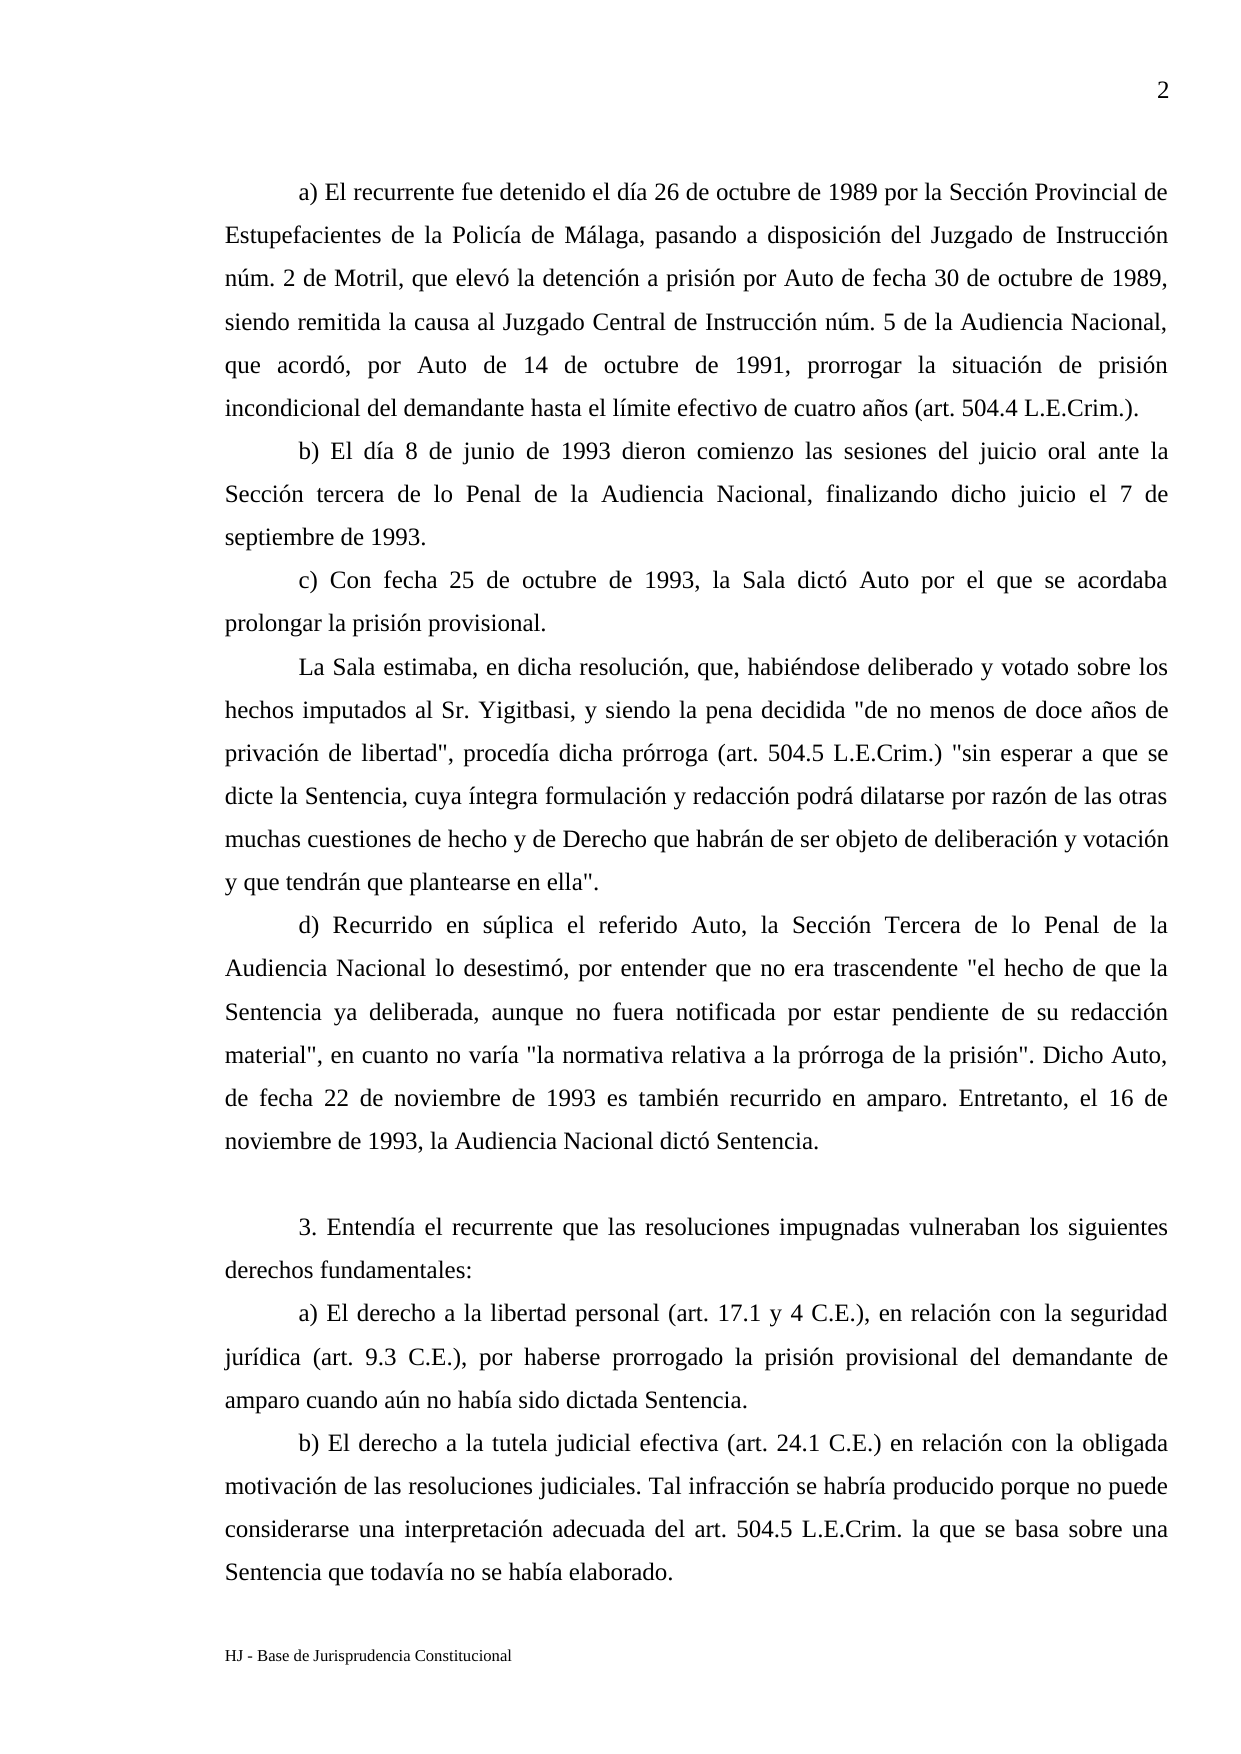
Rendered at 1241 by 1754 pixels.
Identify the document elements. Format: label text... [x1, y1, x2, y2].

text b) El derecho a la tutela judicial efectiva (art. 24.1 C.E.) en relación con la obligada motivación de las resoluciones judiciales. Tal infracción se habría producido porque no puede considerarse una interpretación adecuada del art. 504.5 L.E.Crim. la que se basa sobre una Sentencia que todavía no se había elaborado. [224, 1428, 1169, 1586]
text c) Con fecha 25 de octubre de 1993, la Sala dictó Auto por el que se acordaba prolongar la prisión provisional. [224, 565, 1169, 637]
text b) El día 8 de junio de 1993 dieron comienzo las sesiones del juicio oral ante la Sección tercera de lo Penal de la Audiencia Nacional, finalizando dicho juicio el 7 de septiembre de 1993. [224, 436, 1169, 551]
text La Sala estimaba, en dicha resolución, que, habiéndose deliberado y votado sobre los hechos imputados al Sr. Yigitbasi, y siendo la pena decidida "de no menos de doce años de privación de libertad", procedía dicha prórroga (art. 504.5 L.E.Crim.) "sin esperar a que se dicte la Sentencia, cuya íntegra formulación y redacción podrá dilatarse por razón de las otras muchas cuestiones de hecho y de Derecho que habrán de ser objeto de deliberación y votación y que tendrán que plantearse en ella". [224, 652, 1169, 896]
text d) Recurrido en súplica el referido Auto, la Sección Tercera de lo Penal de la Audiencia Nacional lo desestimó, por entender que no era trascendente "el hecho de que la Sentencia ya deliberada, aunque no fuera notificada por estar pendiente de su redacción material", en cuanto no varía "la normativa relativa a la prórroga de la prisión". Dicho Auto, de fecha 22 de noviembre de 1993 es también recurrido en amparo. Entretanto, el 16 de noviembre de 1993, la Audiencia Nacional dictó Sentencia. [224, 910, 1169, 1155]
text a) El recurrente fue detenido el día 26 de octubre de 1989 por la Sección Provincial de Estupefacientes de la Policía de Málaga, pasando a disposición del Juzgado de Instrucción núm. 2 de Motril, que elevó la detención a prisión por Auto de fecha 30 de octubre de 1989, siendo remitida la causa al Juzgado Central de Instrucción núm. 5 de la Audiencia Nacional, que acordó, por Auto de 14 de octubre de 1991, prorrogar la situación de prisión incondicional del demandante hasta el límite efectivo de cuatro años (art. 504.4 L.E.Crim.). [224, 177, 1169, 422]
text a) El derecho a la libertad personal (art. 17.1 y 4 C.E.), en relación con la seguridad jurídica (art. 9.3 C.E.), por haberse prorrogado la prisión provisional del demandante de amparo cuando aún no había sido dictada Sentencia. [224, 1298, 1169, 1413]
text 3. Entendía el recurrente que las resoluciones impugnadas vulneraban los siguientes derechos fundamentales: [224, 1212, 1169, 1284]
